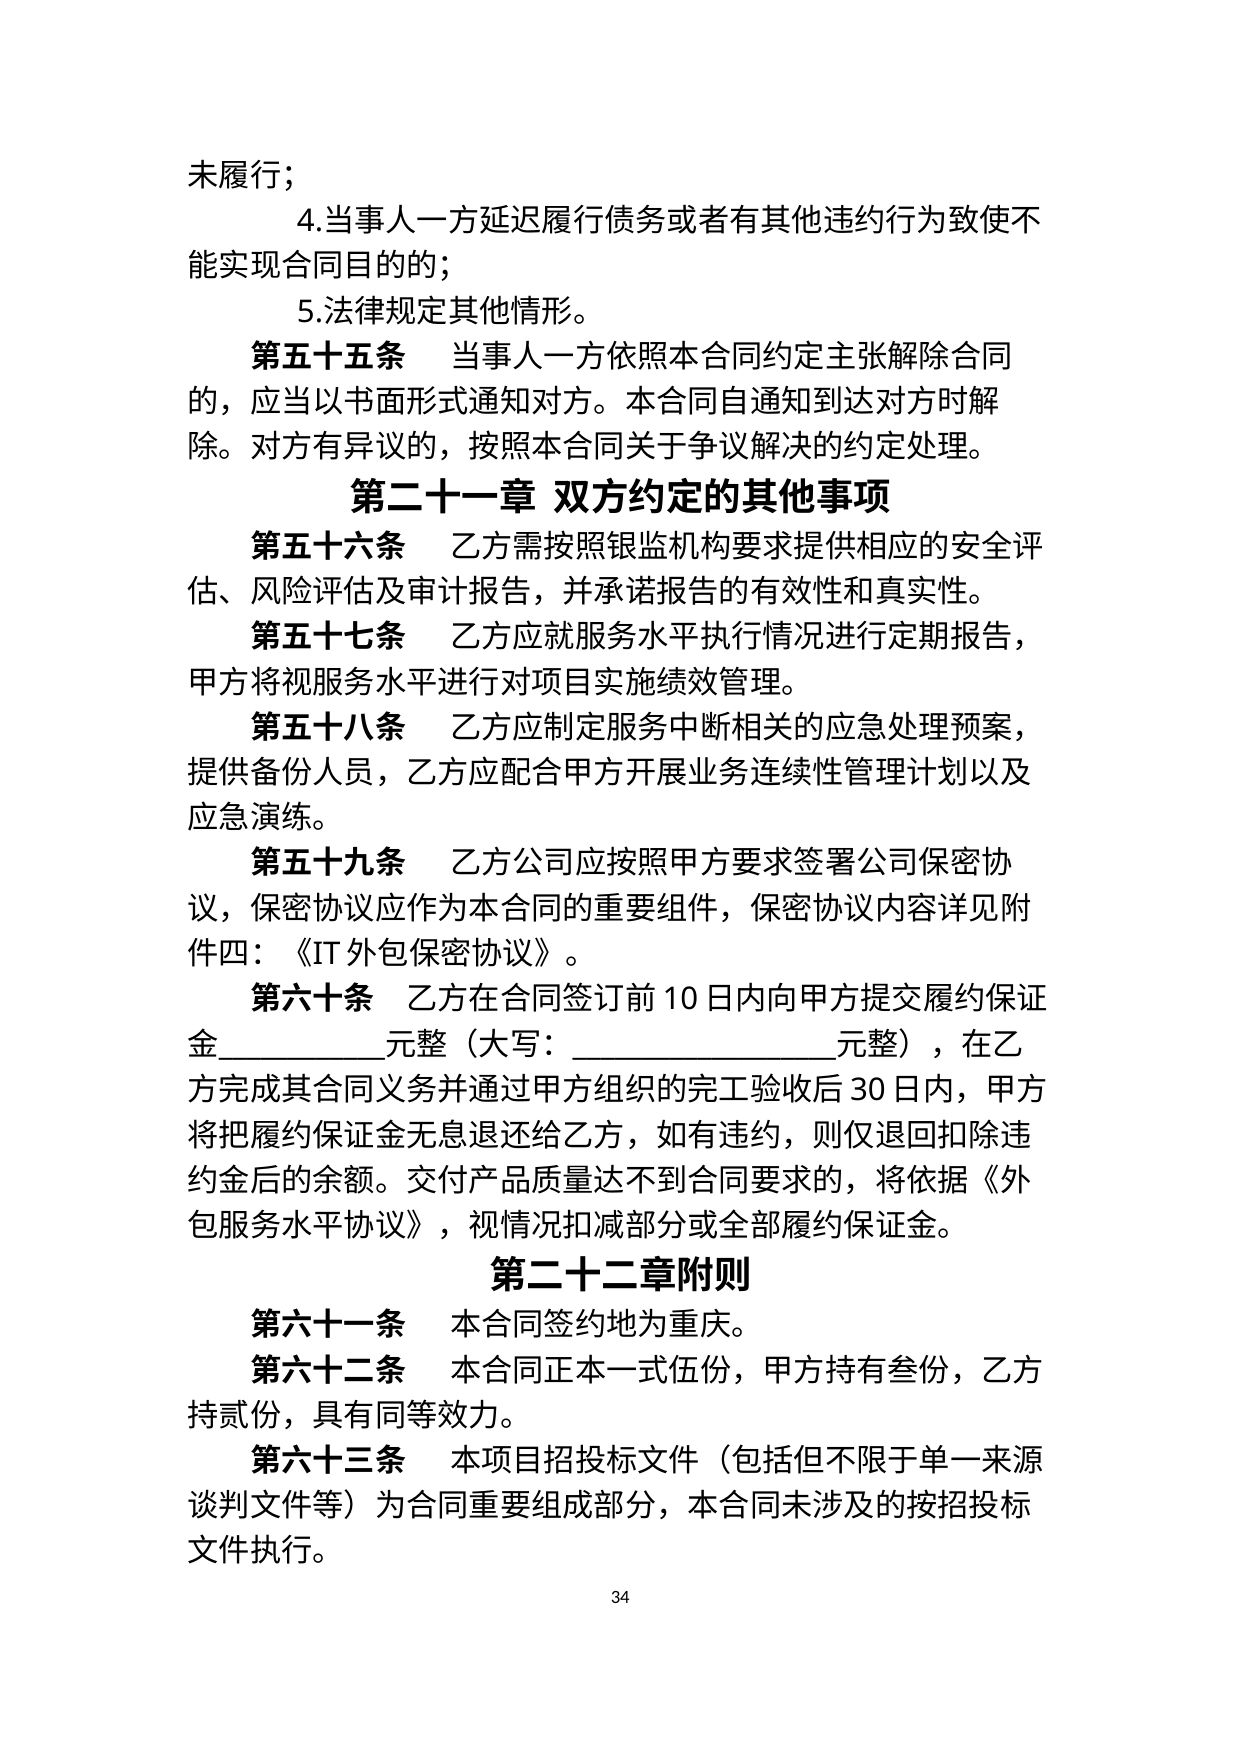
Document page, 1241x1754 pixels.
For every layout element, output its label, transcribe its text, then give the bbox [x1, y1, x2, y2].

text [187, 150, 1053, 195]
text 4.当事人一方延迟履行债务或者有其他违约行为致使不能实现合同目的的； [187, 195, 1053, 286]
list 当事人一方依照本合同约定主张解除合同的，应当以书面形式通知对方。本合同自通知到达对方时解除。对方有异议的，按照本合同关于争议解决的约定处理。 [187, 331, 1053, 467]
list 乙方需按照银监机构要求提供相应的安全评估、风险评估及审计报告，并承诺报告的有效性和真实性。 [187, 521, 1053, 612]
list 本合同正本一式伍份，甲方持有叁份，乙方持贰份，具有同等效力。 [187, 1345, 1053, 1435]
list 乙方公司应按照甲方要求签署公司保密协议，保密协议应作为本合同的重要组件，保密协议内容详见附件四：《IT外包保密协议》。 [187, 838, 1053, 973]
subtitle 第二十一章 双方约定的其他事项 [187, 467, 1053, 521]
list 乙方应制定服务中断相关的应急处理预案，提供备份人员，乙方应配合甲方开展业务连续性管理计划以及应急演练。 [187, 702, 1053, 838]
text 5.法律规定其他情形。 [187, 286, 1053, 331]
list 乙方在合同签订前10日内向甲方提交履约保证金____________元整（大写：___________________元整），在乙方完成其合同义务并通过甲方组织的完工验收后30日内，甲方将把履约保证金无息退还给乙方，如有违约，则仅退回扣除违约金后的余额。交付产品质量达不到合同要求的，将依据《外包服务水平协议》，视情况扣减部分或全部履约保证金。 [187, 973, 1053, 1245]
list 本项目招投标文件（包括但不限于单一来源谈判文件等）为合同重要组成部分，本合同未涉及的按招投标文件执行。 [187, 1435, 1053, 1571]
list 乙方应就服务水平执行情况进行定期报告，甲方将视服务水平进行对项目实施绩效管理。 [187, 612, 1053, 702]
subtitle 第二十二章附则 [187, 1245, 1053, 1299]
list 本合同签约地为重庆。 [187, 1299, 1053, 1345]
